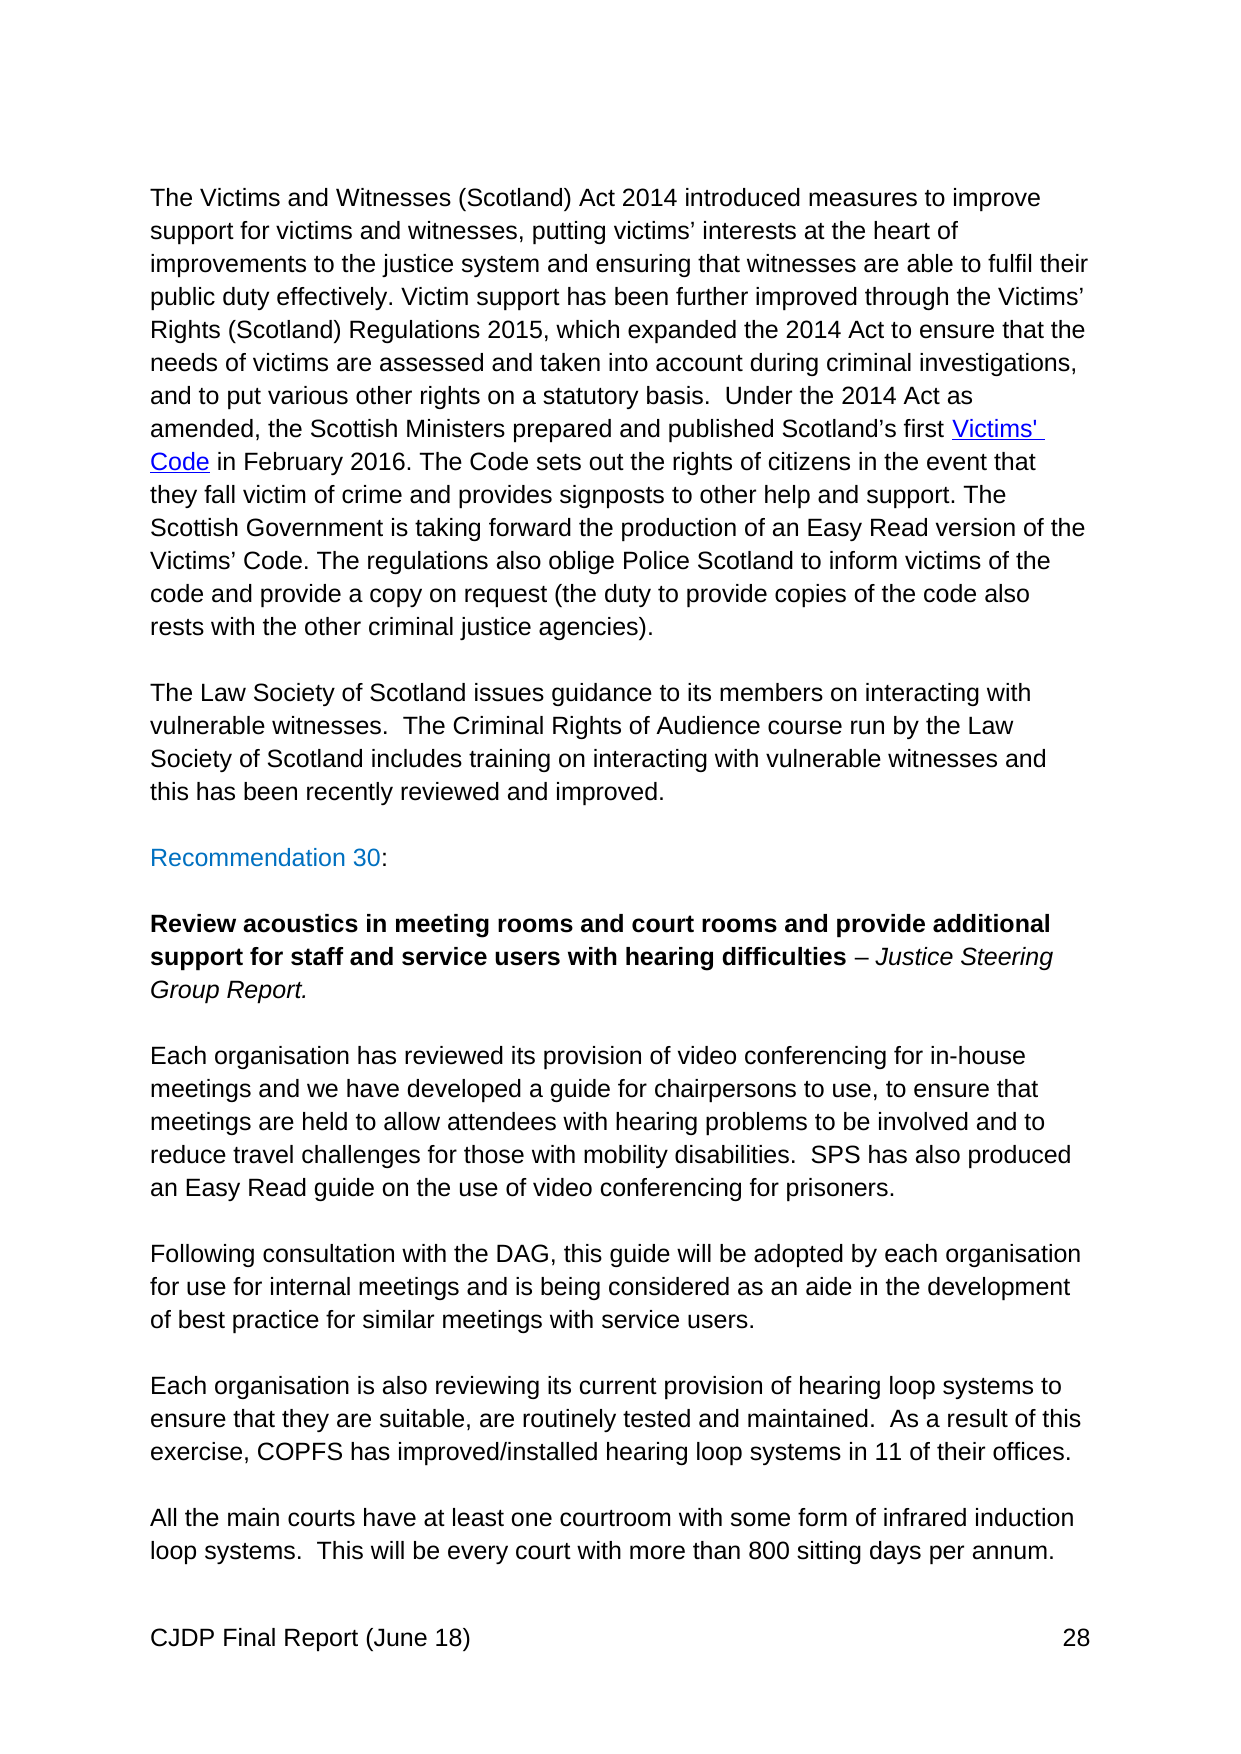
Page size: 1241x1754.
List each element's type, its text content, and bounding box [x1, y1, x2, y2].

text Recommendation 30: [150, 843, 1090, 904]
text Each organisation is also reviewing its current provision of hearing loop systems to ensure that they are suitable, are routinely tested and maintained. As a result of this exercise, COPFS has improved/installed hearing loop systems in 11 of their offices. [150, 1371, 1090, 1466]
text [150, 1503, 1090, 1565]
text Review acoustics in meeting rooms and court rooms and provide additional support for staff and service users with hearing difficulties – Justice Steering Group Report. [150, 908, 1090, 1003]
text Each organisation has reviewed its provision of video conferencing for in-house meetings and we have developed a guide for chairpersons to use, to ensure that meetings are held to allow attendees with hearing problems to be involved and to reduce travel challenges for those with mobility disabilities. SPS has also produced an Easy Read guide on the use of video conferencing for prisoners. [150, 1041, 1090, 1201]
text The Victims and Witnesses (Scotland) Act 2014 introduced measures to improve support for victims and witnesses, putting victims’ interests at the heart of improvements to the justice system and ensuring that witnesses are able to fulfil their public duty effectively. Victim support has been further improved through the Victims’ Rights (Scotland) Regulations 2015, which expanded the 2014 Act to ensure that the needs of victims are assessed and taken into account during criminal investigations, and to put various other rights on a statutory basis. Under the 2014 Act as amended, the Scottish Ministers prepared and published Scotland’s first Victims' Code in February 2016. The Code sets out the rights of citizens in the event that they fall victim of crime and provides signposts to other help and support. The Scottish Government is taking forward the production of an Easy Read version of the Victims’ Code. The regulations also oblige Police Scotland to inform victims of the code and provide a copy on request (the duty to provide copies of the code also rests with the other criminal justice agencies). [150, 183, 1090, 641]
text Following consultation with the DAG, this guide will be adopted by each organisation for use for internal meetings and is being considered as an aide in the development of best practice for similar meetings with service users. [150, 1239, 1090, 1333]
text The Law Society of Scotland issues guidance to its members on interacting with vulnerable witnesses. The Criminal Rights of Audience course run by the Law Society of Scotland includes training on interacting with vulnerable witnesses and this has been recently reviewed and improved. [150, 678, 1090, 806]
